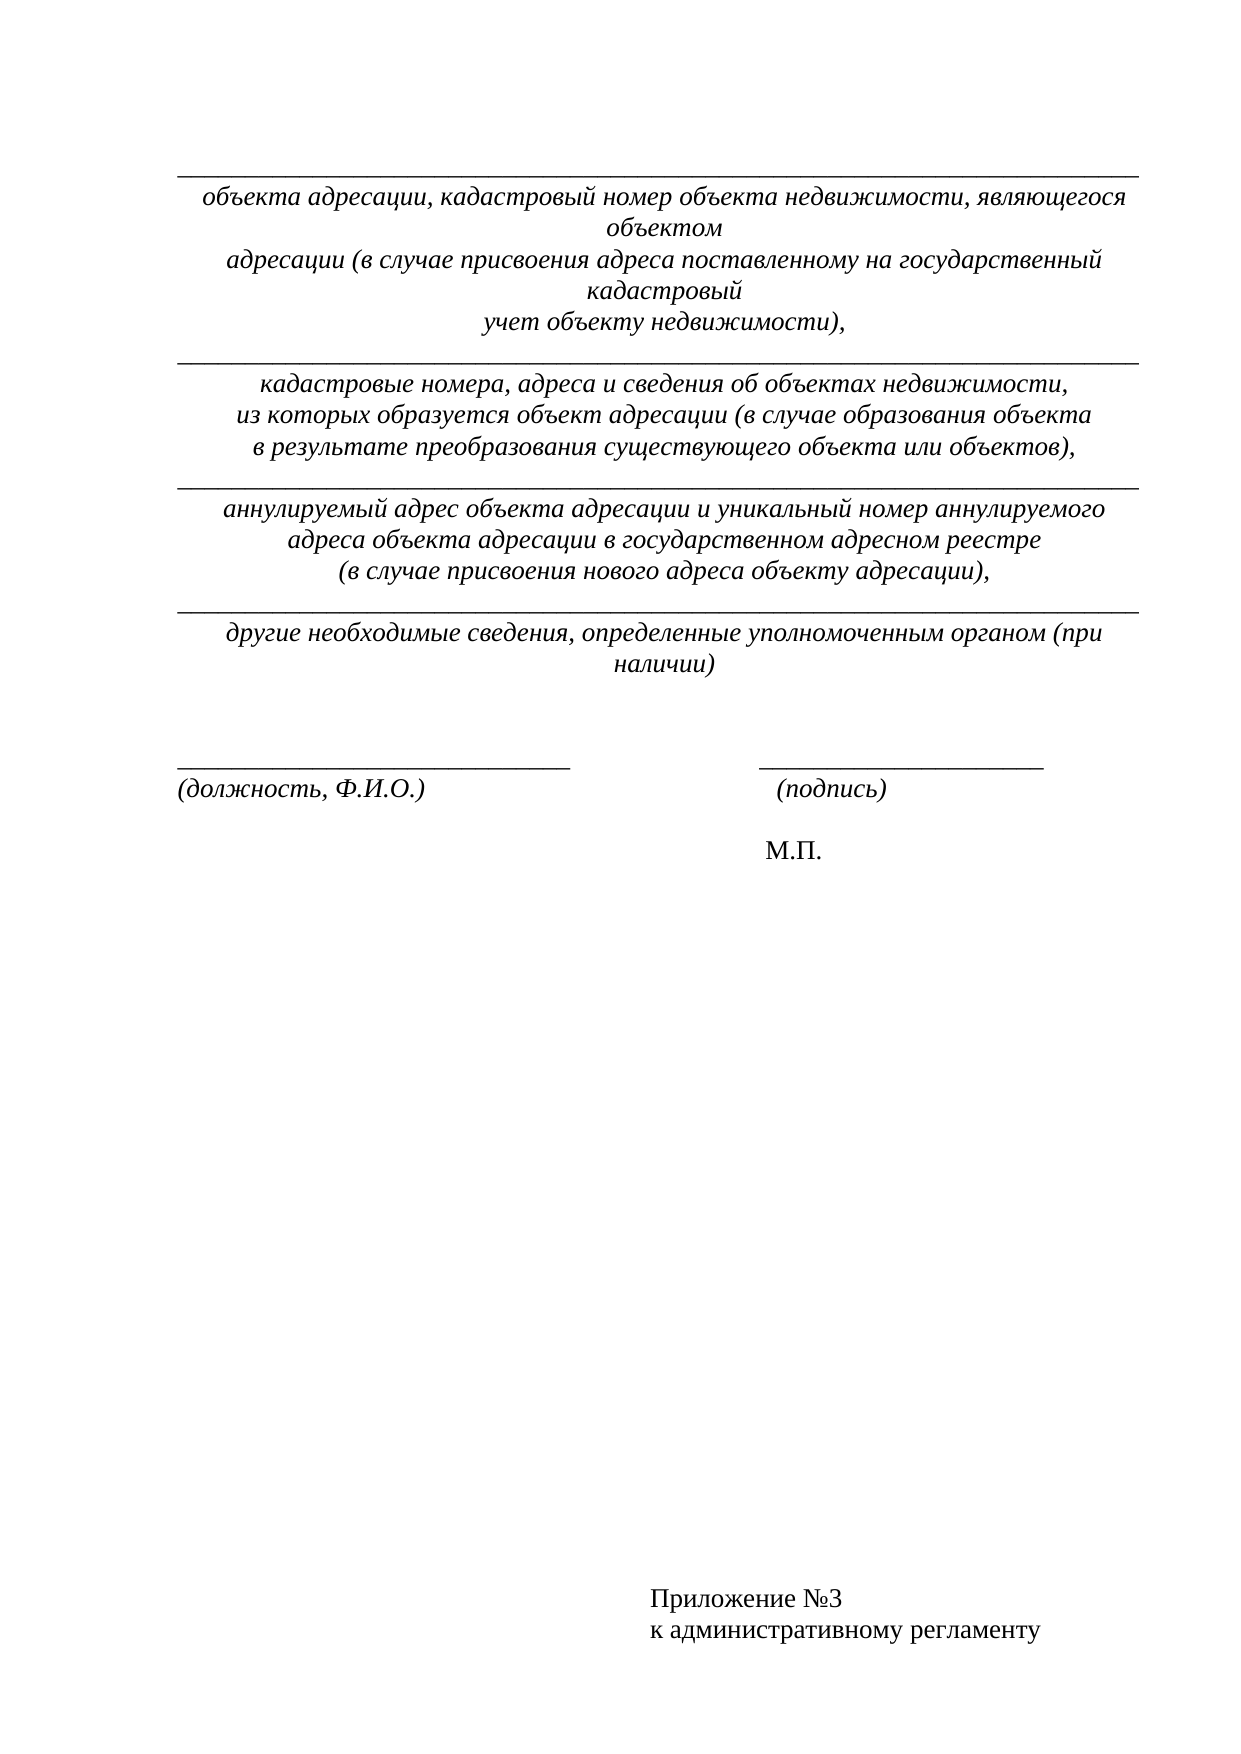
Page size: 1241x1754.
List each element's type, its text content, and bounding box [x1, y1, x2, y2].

text М.П. [177, 834, 1152, 866]
text _______________________________________________________________________ [177, 585, 1152, 616]
text учет объекту недвижимости), [177, 305, 1152, 336]
text _______________________________________________________________________ [177, 149, 1152, 180]
text адреса объекта адресации в государственном адресном реестре [177, 523, 1152, 554]
text _____________________________ _____________________ [177, 741, 1152, 772]
text из которых образуется объект адресации (в случае образования объекта [177, 398, 1152, 429]
text _______________________________________________________________________ [177, 336, 1152, 367]
text к административному регламенту [650, 1613, 1152, 1644]
text Приложение №3 [650, 1582, 1152, 1613]
text _______________________________________________________________________ [177, 461, 1152, 492]
text (должность, Ф.И.О.) (подпись) [177, 772, 1152, 803]
text кадастровые номера, адреса и сведения об объектах недвижимости, [177, 367, 1152, 398]
text адресации (в случае присвоения адреса поставленному на государственный кадастровый [177, 243, 1152, 305]
text объекта адресации, кадастровый номер объекта недвижимости, являющегося объектом [177, 180, 1152, 243]
text (в случае присвоения нового адреса объекту адресации), [177, 554, 1152, 585]
text другие необходимые сведения, определенные уполномоченным органом (при наличии) [177, 616, 1152, 679]
text в результате преобразования существующего объекта или объектов), [177, 429, 1152, 461]
text аннулируемый адрес объекта адресации и уникальный номер аннулируемого [177, 492, 1152, 523]
